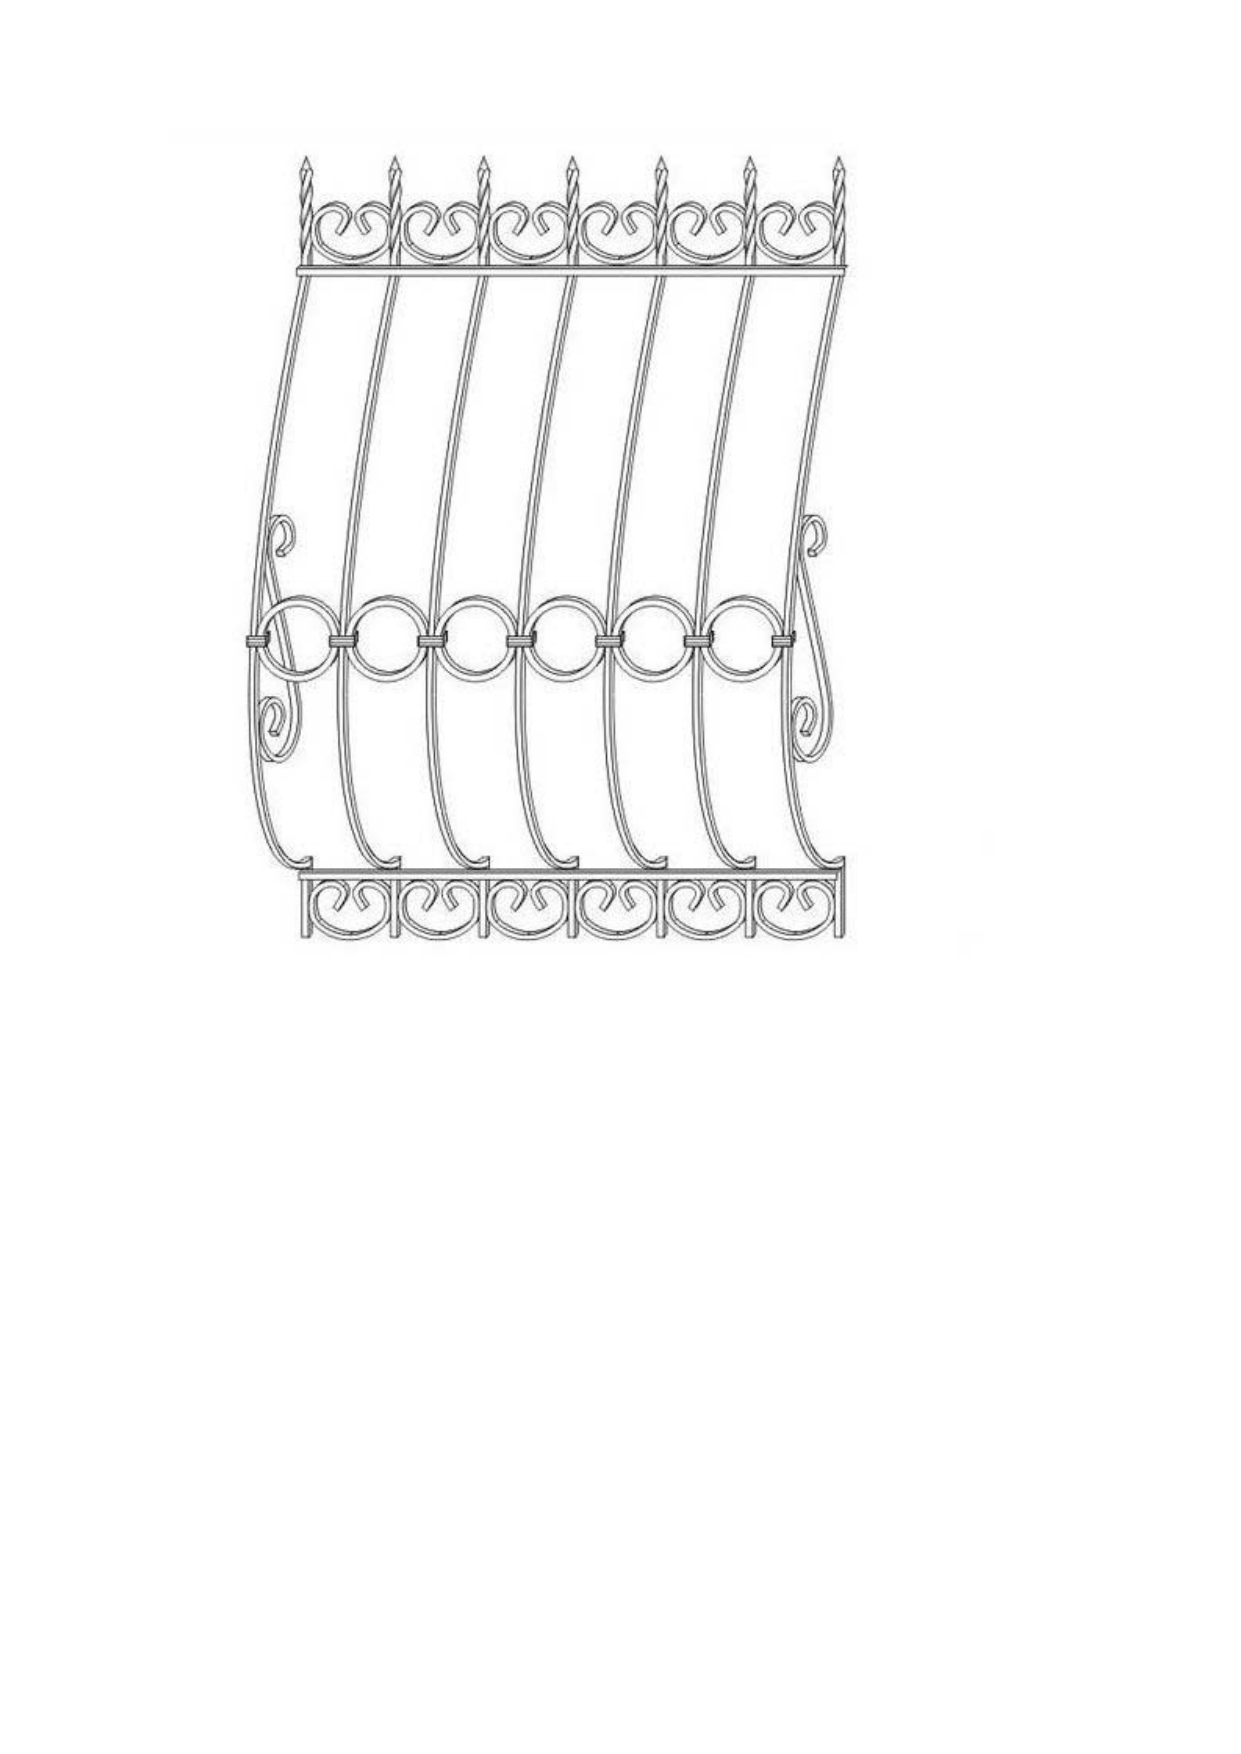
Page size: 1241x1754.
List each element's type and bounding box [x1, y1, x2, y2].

picture [132, 118, 994, 989]
